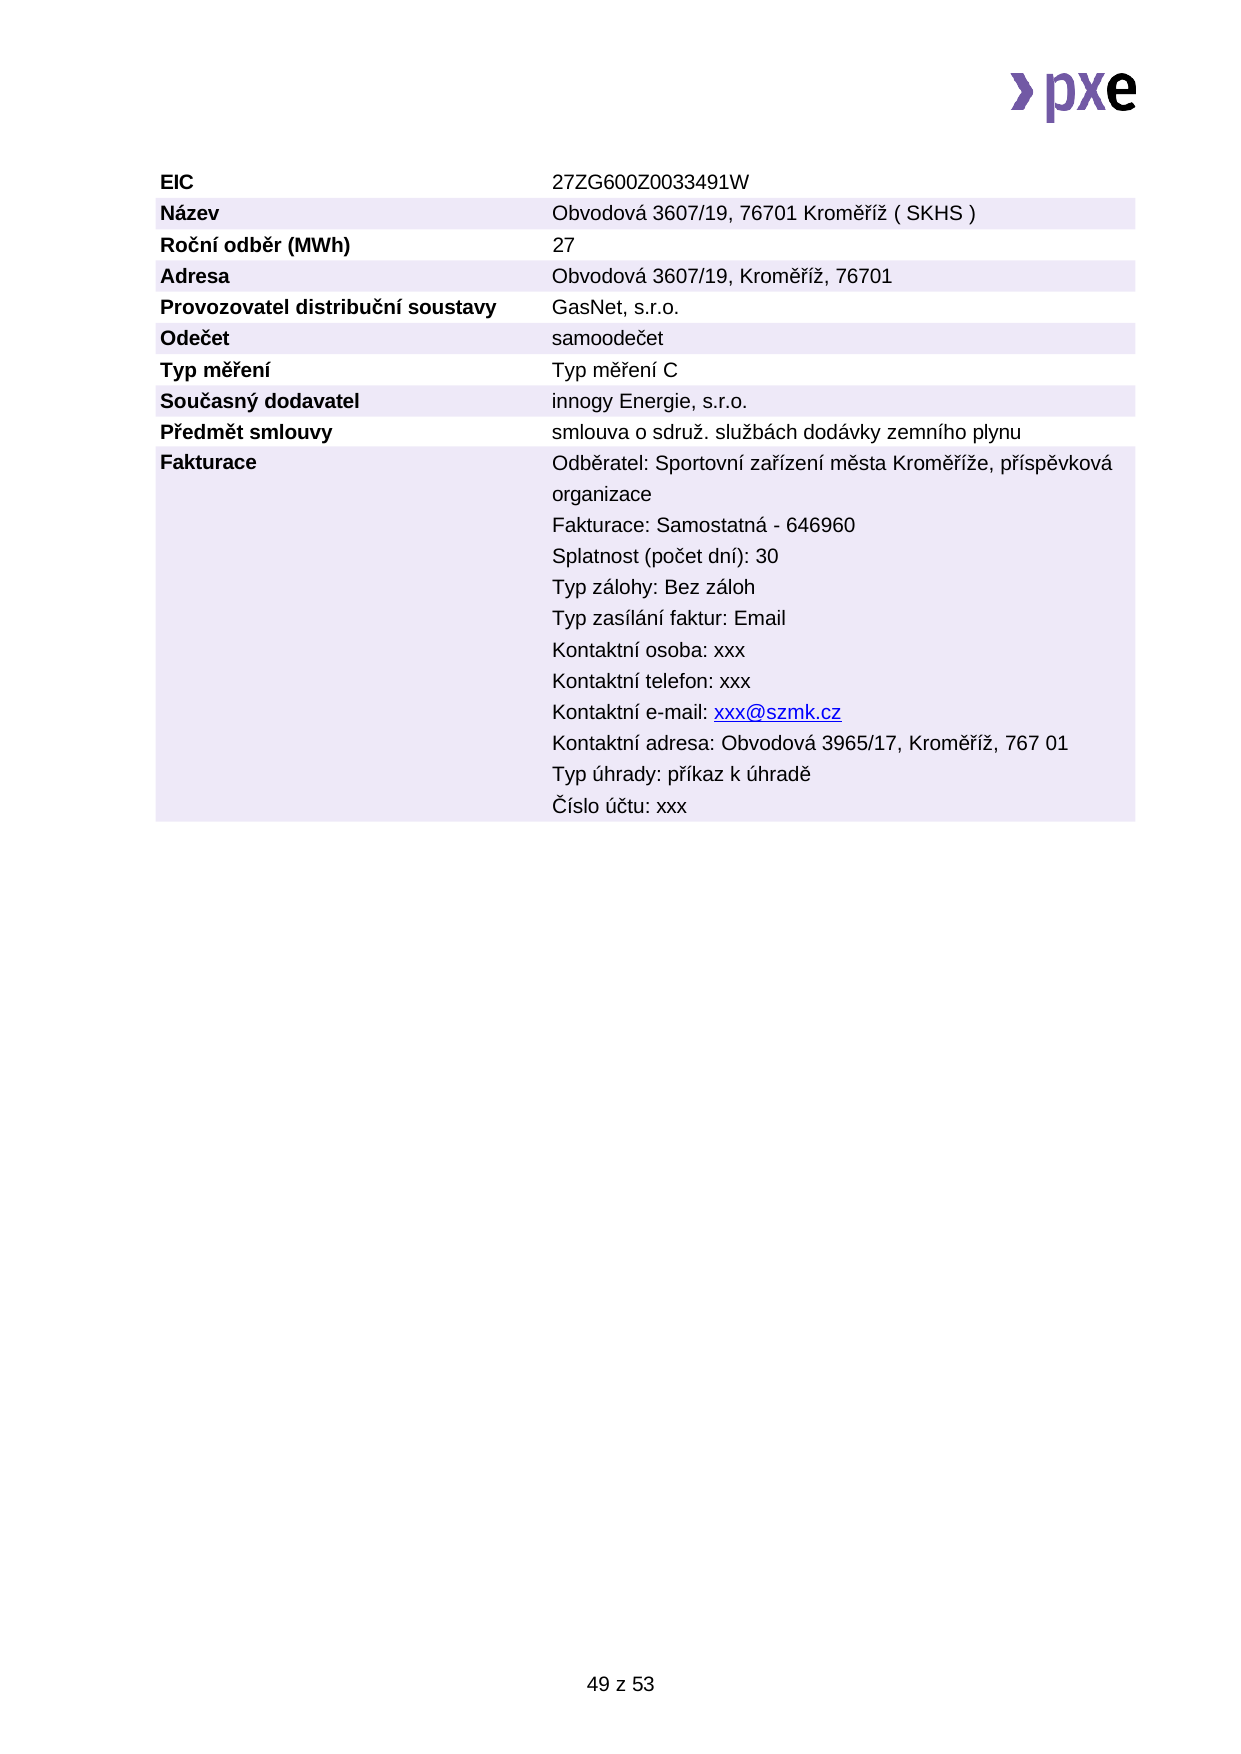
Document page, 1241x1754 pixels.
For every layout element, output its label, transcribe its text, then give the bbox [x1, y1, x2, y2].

text Předmět smlouvy smlouva o sdruž. službách dodávky zemního plynu [160, 420, 1151, 444]
picture [1053, 73, 1075, 111]
text Typ měření Typ měření C [160, 357, 1151, 381]
picture [1076, 73, 1106, 110]
subtitle Roční odběr (MWh) 27 [160, 232, 1151, 256]
picture [1010, 73, 1034, 110]
picture [1107, 73, 1136, 111]
text Provozovatel distribuční soustavy GasNet, s.r.o. [160, 295, 1151, 319]
